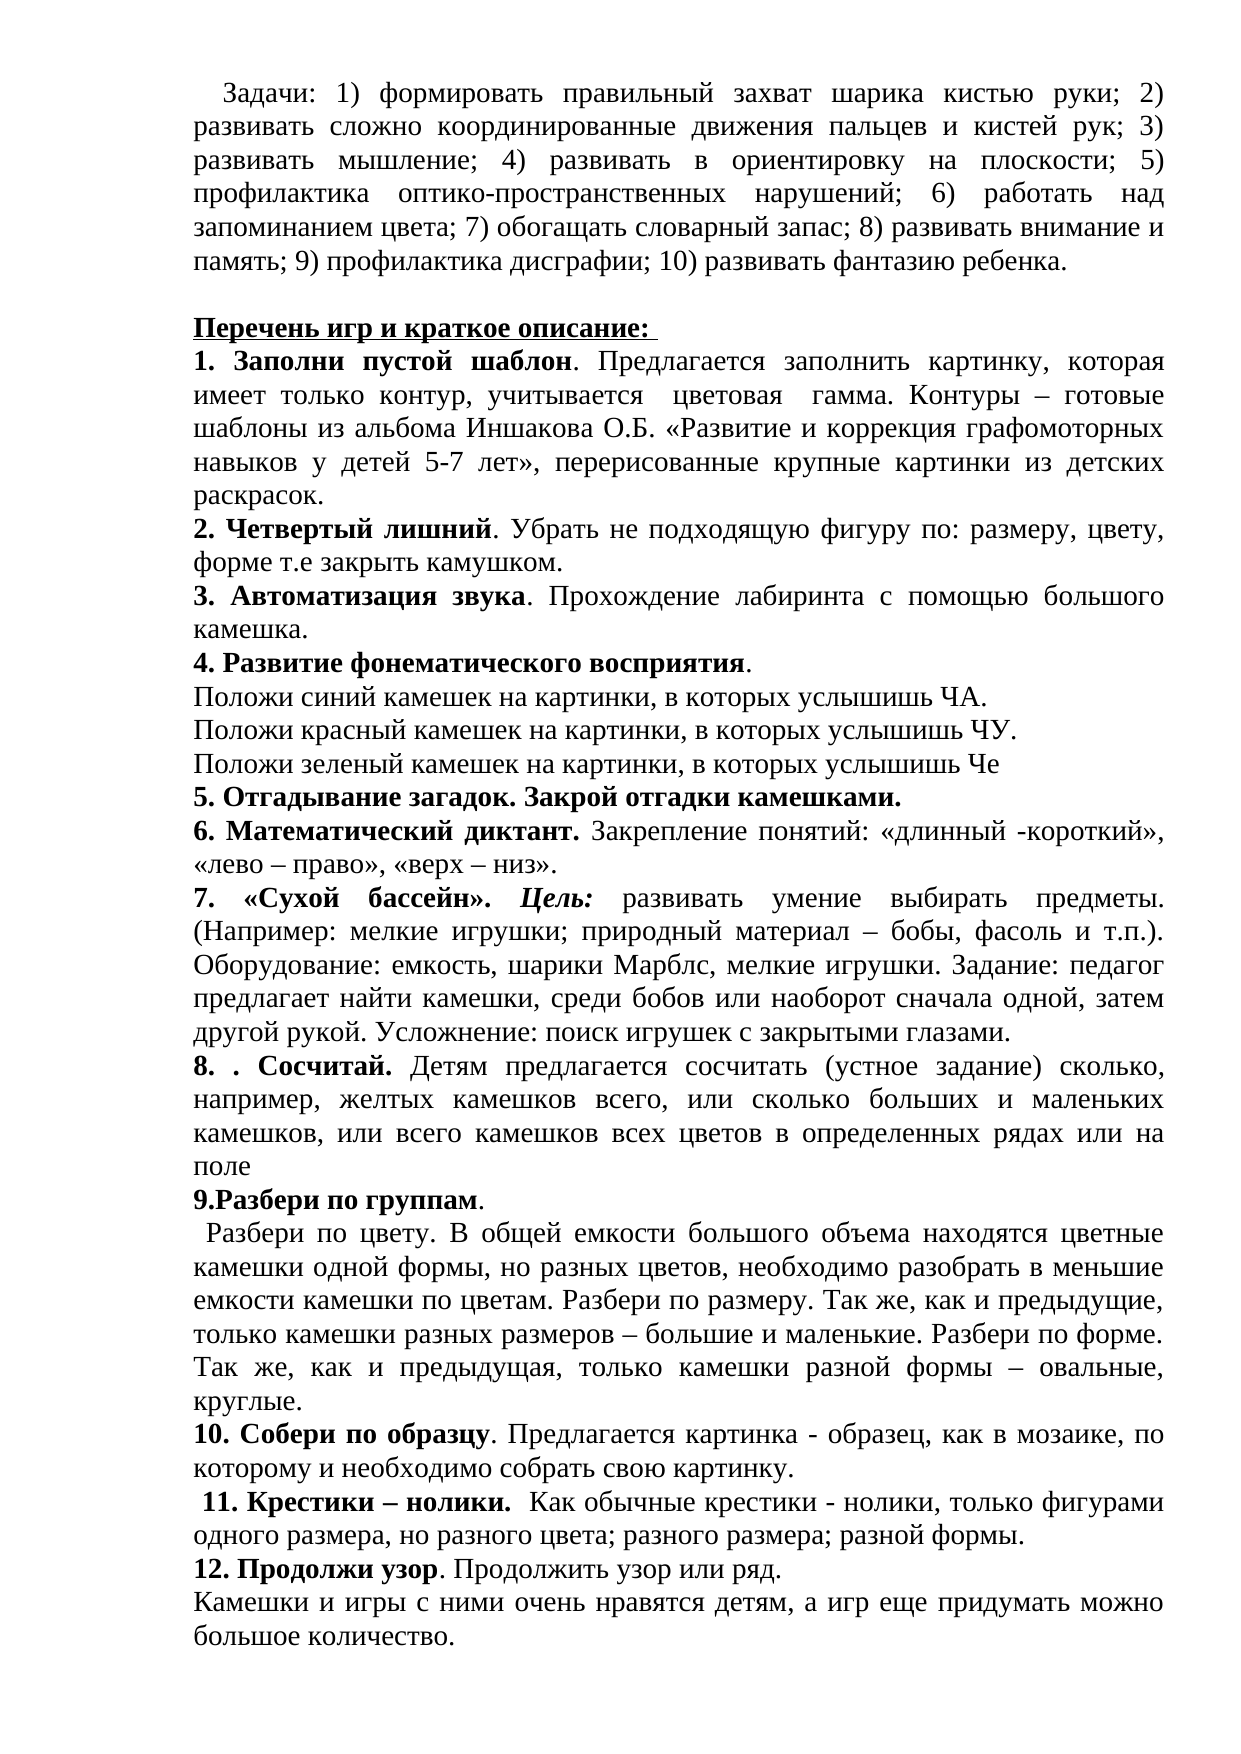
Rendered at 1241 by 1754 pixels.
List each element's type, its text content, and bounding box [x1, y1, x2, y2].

text 2. Четвертый лишний. Убрать не подходящую фигуру по: размеру, цвету, форме т.е закрыть камушком. [193, 511, 1165, 578]
text Разбери по цвету. В общей емкости большого объема находятся цветные камешки одной формы, но разных цветов, необходимо разобрать в меньшие емкости камешки по цветам. Разбери по размеру. Так же, как и предыдущие, только камешки разных размеров – большие и маленькие. Разбери по форме. Так же, как и предыдущая, только камешки разной формы – овальные, круглые. [193, 1215, 1165, 1417]
text 6. Математический диктант. Закрепление понятий: «длинный -короткий», «лево – право», «верх – низ». [193, 813, 1165, 880]
text 3. Автоматизация звука. Прохождение лабиринта с помощью большого камешка. [193, 578, 1165, 645]
text 8. . Сосчитай. Детям предлагается сосчитать (устное задание) сколько, например, желтых камешков всего, или сколько больших и маленьких камешков, или всего камешков всех цветов в определенных рядах или на поле [193, 1048, 1165, 1182]
text 11. Крестики – нолики. Как обычные крестики - нолики, только фигурами одного размера, но разного цвета; разного размера; разной формы. [193, 1484, 1165, 1551]
text 7. «Сухой бассейн». Цель: развивать умение выбирать предметы. (Например: мелкие игрушки; природный материал – бобы, фасоль и т.п.). Оборудование: емкость, шарики Марблс, мелкие игрушки. Задание: педагог предлагает найти камешки, среди бобов или наоборот сначала одной, затем другой рукой. Усложнение: поиск игрушек с закрытыми глазами. [193, 880, 1165, 1048]
text 4. Развитие фонематического восприятия. [193, 645, 1165, 679]
text Камешки и игры с ними очень нравятся детям, а игр еще придумать можно большое количество. [193, 1584, 1165, 1651]
text Положи синий камешек на картинки, в которых услышишь ЧА. [193, 679, 1165, 712]
text Задачи: 1) формировать правильный захват шарика кистью руки; 2) развивать сложно координированные движения пальцев и кистей рук; 3) развивать мышление; 4) развивать в ориентировку на плоскости; 5) профилактика оптико-пространственных нарушений; 6) работать над запоминанием цвета; 7) обогащать словарный запас; 8) развивать внимание и память; 9) профилактика дисграфии; 10) развивать фантазию ребенка. [193, 75, 1165, 276]
text Положи зеленый камешек на картинки, в которых услышишь Че [193, 746, 1165, 779]
text 1. Заполни пустой шаблон. Предлагается заполнить картинку, которая имеет только контур, учитывается цветовая гамма. Контуры – готовые шаблоны из альбома Иншакова О.Б. «Развитие и коррекция графомоторных навыков у детей 5-7 лет», перерисованные крупные картинки из детских раскрасок. [193, 343, 1165, 511]
text 9.Разбери по группам. [193, 1182, 1165, 1215]
text 10. Собери по образцу. Предлагается картинка - образец, как в мозаике, по которому и необходимо собрать свою картинку. [193, 1417, 1165, 1484]
text Положи красный камешек на картинки, в которых услышишь ЧУ. [193, 712, 1165, 746]
text Перечень игр и краткое описание: [193, 310, 1165, 343]
text 5. Отгадывание загадок. Закрой отгадки камешками. [193, 779, 1165, 813]
text 12. Продолжи узор. Продолжить узор или ряд. [193, 1551, 1165, 1584]
